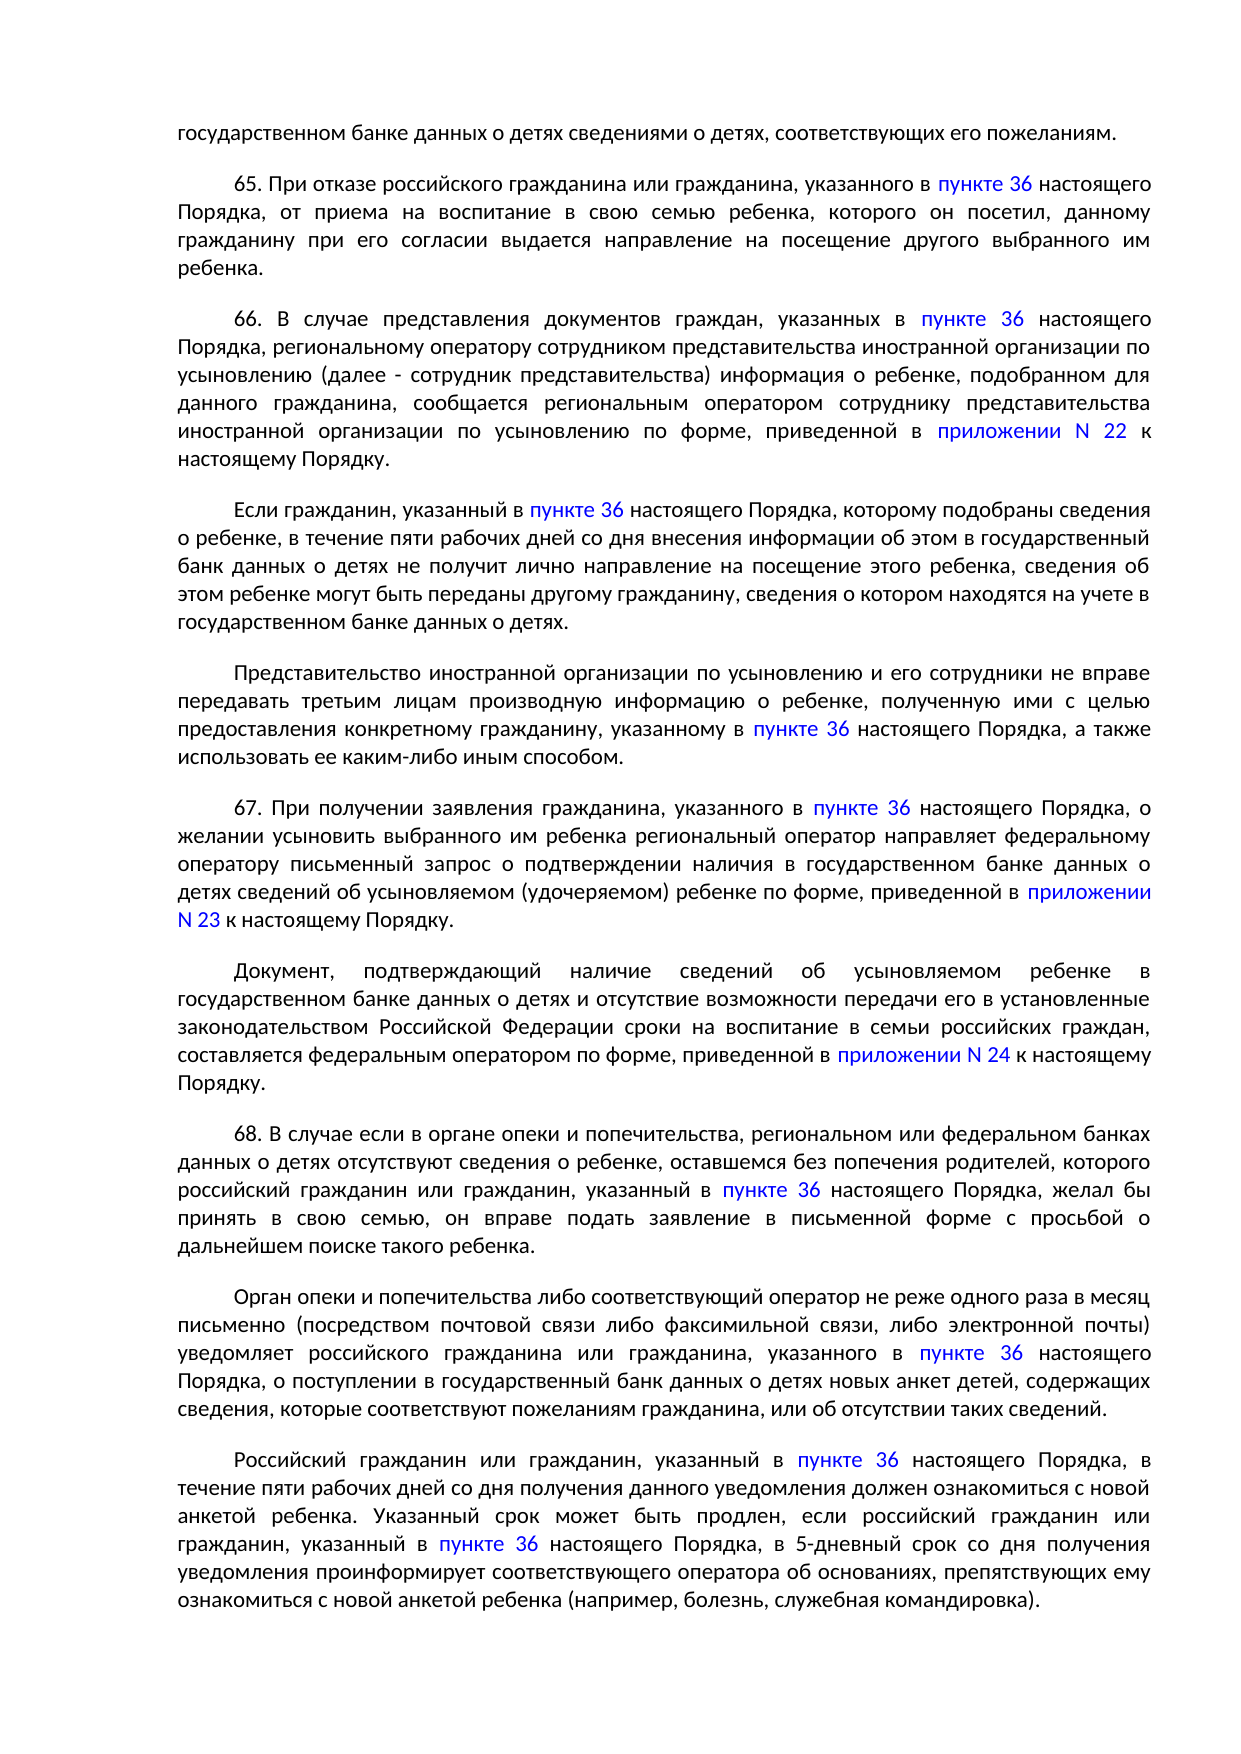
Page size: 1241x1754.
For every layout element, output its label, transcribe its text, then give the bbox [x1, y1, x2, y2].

text Российский гражданин или гражданин, указанный в пункте 36 настоящего Порядка, в течение пяти рабочих дней со дня получения данного уведомления должен ознакомиться с новой анкетой ребенка. Указанный срок может быть продлен, если российский гражданин или гражданин, указанный в пункте 36 настоящего Порядка, в 5-дневный срок со дня получения уведомления проинформирует соответствующего оператора об основаниях, препятствующих ему ознакомиться с новой анкетой ребенка (например, болезнь, служебная командировка). [177, 1445, 1152, 1613]
text Орган опеки и попечительства либо соответствующий оператор не реже одного раза в месяц письменно (посредством почтовой связи либо факсимильной связи, либо электронной почты) уведомляет российского гражданина или гражданина, указанного в пункте 36 настоящего Порядка, о поступлении в государственный банк данных о детях новых анкет детей, содержащих сведения, которые соответствуют пожеланиям гражданина, или об отсутствии таких сведений. [177, 1282, 1152, 1422]
text Если гражданин, указанный в пункте 36 настоящего Порядка, которому подобраны сведения о ребенке, в течение пяти рабочих дней со дня внесения информации об этом в государственный банк данных о детях не получит лично направление на посещение этого ребенка, сведения об этом ребенке могут быть переданы другому гражданину, сведения о котором находятся на учете в государственном банке данных о детях. [177, 495, 1152, 635]
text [177, 118, 1152, 146]
text 66. В случае представления документов граждан, указанных в пункте 36 настоящего Порядка, региональному оператору сотрудником представительства иностранной организации по усыновлению (далее - сотрудник представительства) информация о ребенке, подобранном для данного гражданина, сообщается региональным оператором сотруднику представительства иностранной организации по усыновлению по форме, приведенной в приложении N 22 к настоящему Порядку. [177, 304, 1152, 472]
text 65. При отказе российского гражданина или гражданина, указанного в пункте 36 настоящего Порядка, от приема на воспитание в свою семью ребенка, которого он посетил, данному гражданину при его согласии выдается направление на посещение другого выбранного им ребенка. [177, 169, 1152, 281]
text 67. При получении заявления гражданина, указанного в пункте 36 настоящего Порядка, о желании усыновить выбранного им ребенка региональный оператор направляет федеральному оператору письменный запрос о подтверждении наличия в государственном банке данных о детях сведений об усыновляемом (удочеряемом) ребенке по форме, приведенной в приложении N 23 к настоящему Порядку. [177, 793, 1152, 933]
text Документ, подтверждающий наличие сведений об усыновляемом ребенке в государственном банке данных о детях и отсутствие возможности передачи его в установленные законодательством Российской Федерации сроки на воспитание в семьи российских граждан, составляется федеральным оператором по форме, приведенной в приложении N 24 к настоящему Порядку. [177, 956, 1152, 1096]
text 68. В случае если в органе опеки и попечительства, региональном или федеральном банках данных о детях отсутствуют сведения о ребенке, оставшемся без попечения родителей, которого российский гражданин или гражданин, указанный в пункте 36 настоящего Порядка, желал бы принять в свою семью, он вправе подать заявление в письменной форме с просьбой о дальнейшем поиске такого ребенка. [177, 1119, 1152, 1259]
text Представительство иностранной организации по усыновлению и его сотрудники не вправе передавать третьим лицам производную информацию о ребенке, полученную ими с целью предоставления конкретному гражданину, указанному в пункте 36 настоящего Порядка, а также использовать ее каким-либо иным способом. [177, 658, 1152, 770]
